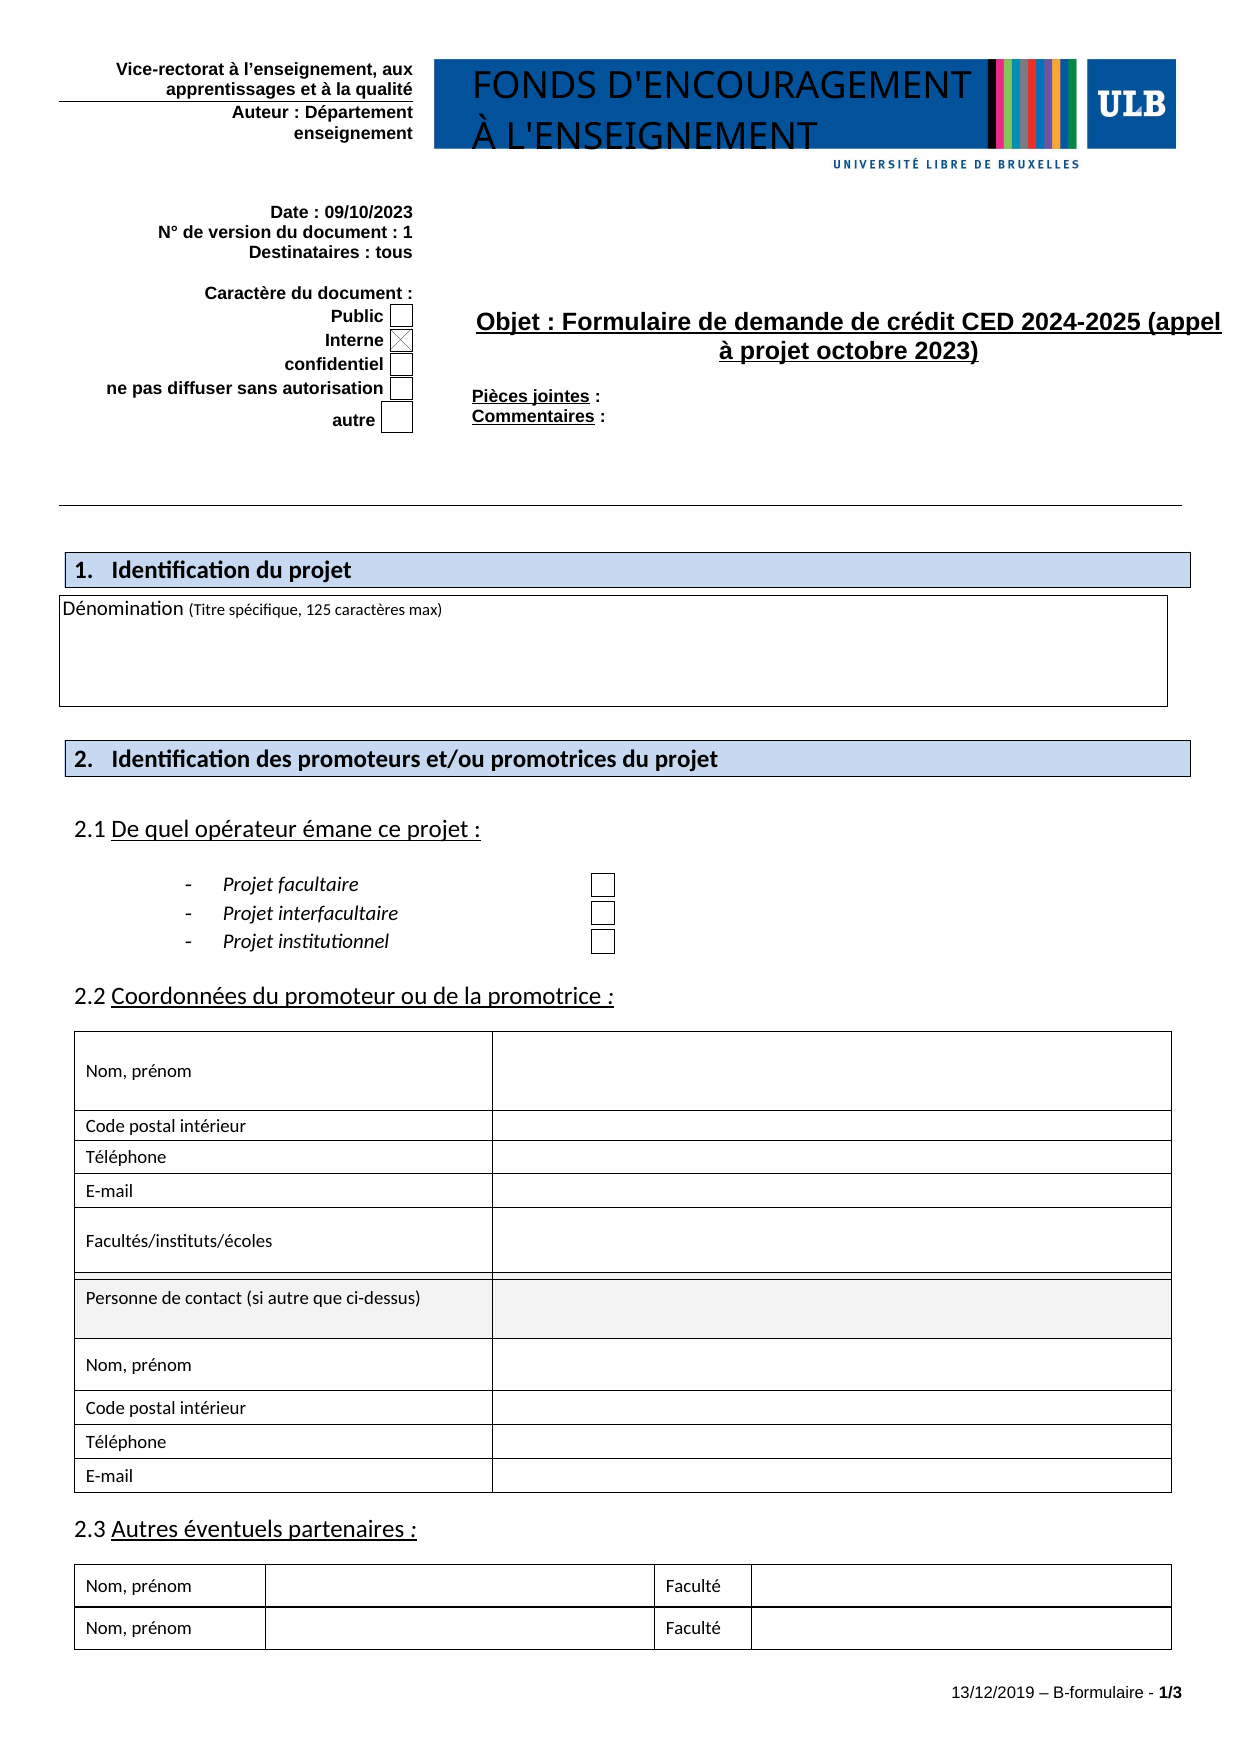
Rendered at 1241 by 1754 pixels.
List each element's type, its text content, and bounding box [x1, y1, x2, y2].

text Vice-rectorat à l’enseignement, aux apprentissages et à la qualité [59, 58, 413, 101]
text à l'enseignement [472, 109, 1211, 160]
list Projet institutionnel [185, 926, 1182, 955]
table_cell [752, 1608, 1171, 1648]
list Projet interfacultaire [185, 898, 1182, 926]
text Public [74, 303, 413, 328]
table_header Dénomination (Titre spécifique, 125 caractères max) [60, 596, 1167, 706]
text ne pas diffuser sans autorisation [74, 376, 413, 400]
table_cell [493, 1339, 1171, 1390]
text Destinataires : tous [74, 242, 413, 263]
text Fonds d'encouragement [472, 58, 1211, 109]
table_cell [493, 1459, 1171, 1492]
table_cell [75, 1273, 492, 1279]
text Identification des promoteurs et/ou promotrices du projet [66, 741, 1190, 776]
table_cell Code postal intérieur [75, 1111, 492, 1139]
table_cell Téléphone [75, 1425, 492, 1458]
table_cell Faculté [655, 1608, 751, 1648]
text 2.1 De quel opérateur émane ce projet : [74, 813, 1182, 844]
table_cell [493, 1391, 1171, 1424]
text Interne [74, 328, 390, 352]
table_cell E-mail [75, 1459, 492, 1492]
table_cell [493, 1111, 1171, 1139]
table_cell [493, 1425, 1171, 1458]
text autre [74, 400, 413, 433]
table_cell Téléphone [75, 1141, 492, 1173]
table_cell [493, 1280, 1171, 1338]
text 2.2 Coordonnées du promoteur ou de la promotrice : [74, 980, 1182, 1011]
table_header [752, 1565, 1171, 1606]
table_header Nom, prénom [75, 1032, 492, 1110]
table_header [493, 1032, 1171, 1110]
table_cell [493, 1141, 1171, 1173]
table_cell Code postal intérieur [75, 1391, 492, 1424]
text Pièces jointes : [472, 385, 1226, 406]
text N° de version du document : 1 [74, 222, 413, 242]
table_cell Facultés/instituts/écoles [75, 1208, 492, 1272]
picture [431, 55, 1181, 169]
table_cell [493, 1208, 1171, 1272]
table_cell E-mail [75, 1174, 492, 1207]
text Caractère du document : [74, 283, 413, 303]
text Identification du projet [66, 553, 1190, 587]
table_cell Personne de contact (si autre que ci-dessus) [75, 1280, 492, 1338]
table_header [266, 1565, 654, 1606]
text Objet : Formulaire de demande de crédit CED 2024-2025 (appel à projet octobre 2023) [472, 307, 1226, 365]
list Projet facultaire [185, 869, 1182, 898]
text Commentaires : [472, 406, 1226, 426]
table_cell [266, 1608, 654, 1648]
text Auteur : Département enseignement [74, 102, 413, 143]
table_header Faculté [655, 1565, 751, 1606]
text confidentiel [74, 352, 413, 376]
text 2.3 Autres éventuels partenaires : [74, 1513, 1182, 1544]
table_cell [493, 1273, 1171, 1279]
table_cell [493, 1174, 1171, 1207]
table_cell Nom, prénom [75, 1339, 492, 1390]
table_header Nom, prénom [75, 1565, 265, 1606]
table_cell Nom, prénom [75, 1608, 265, 1648]
text Date : 09/10/2023 [74, 201, 413, 222]
